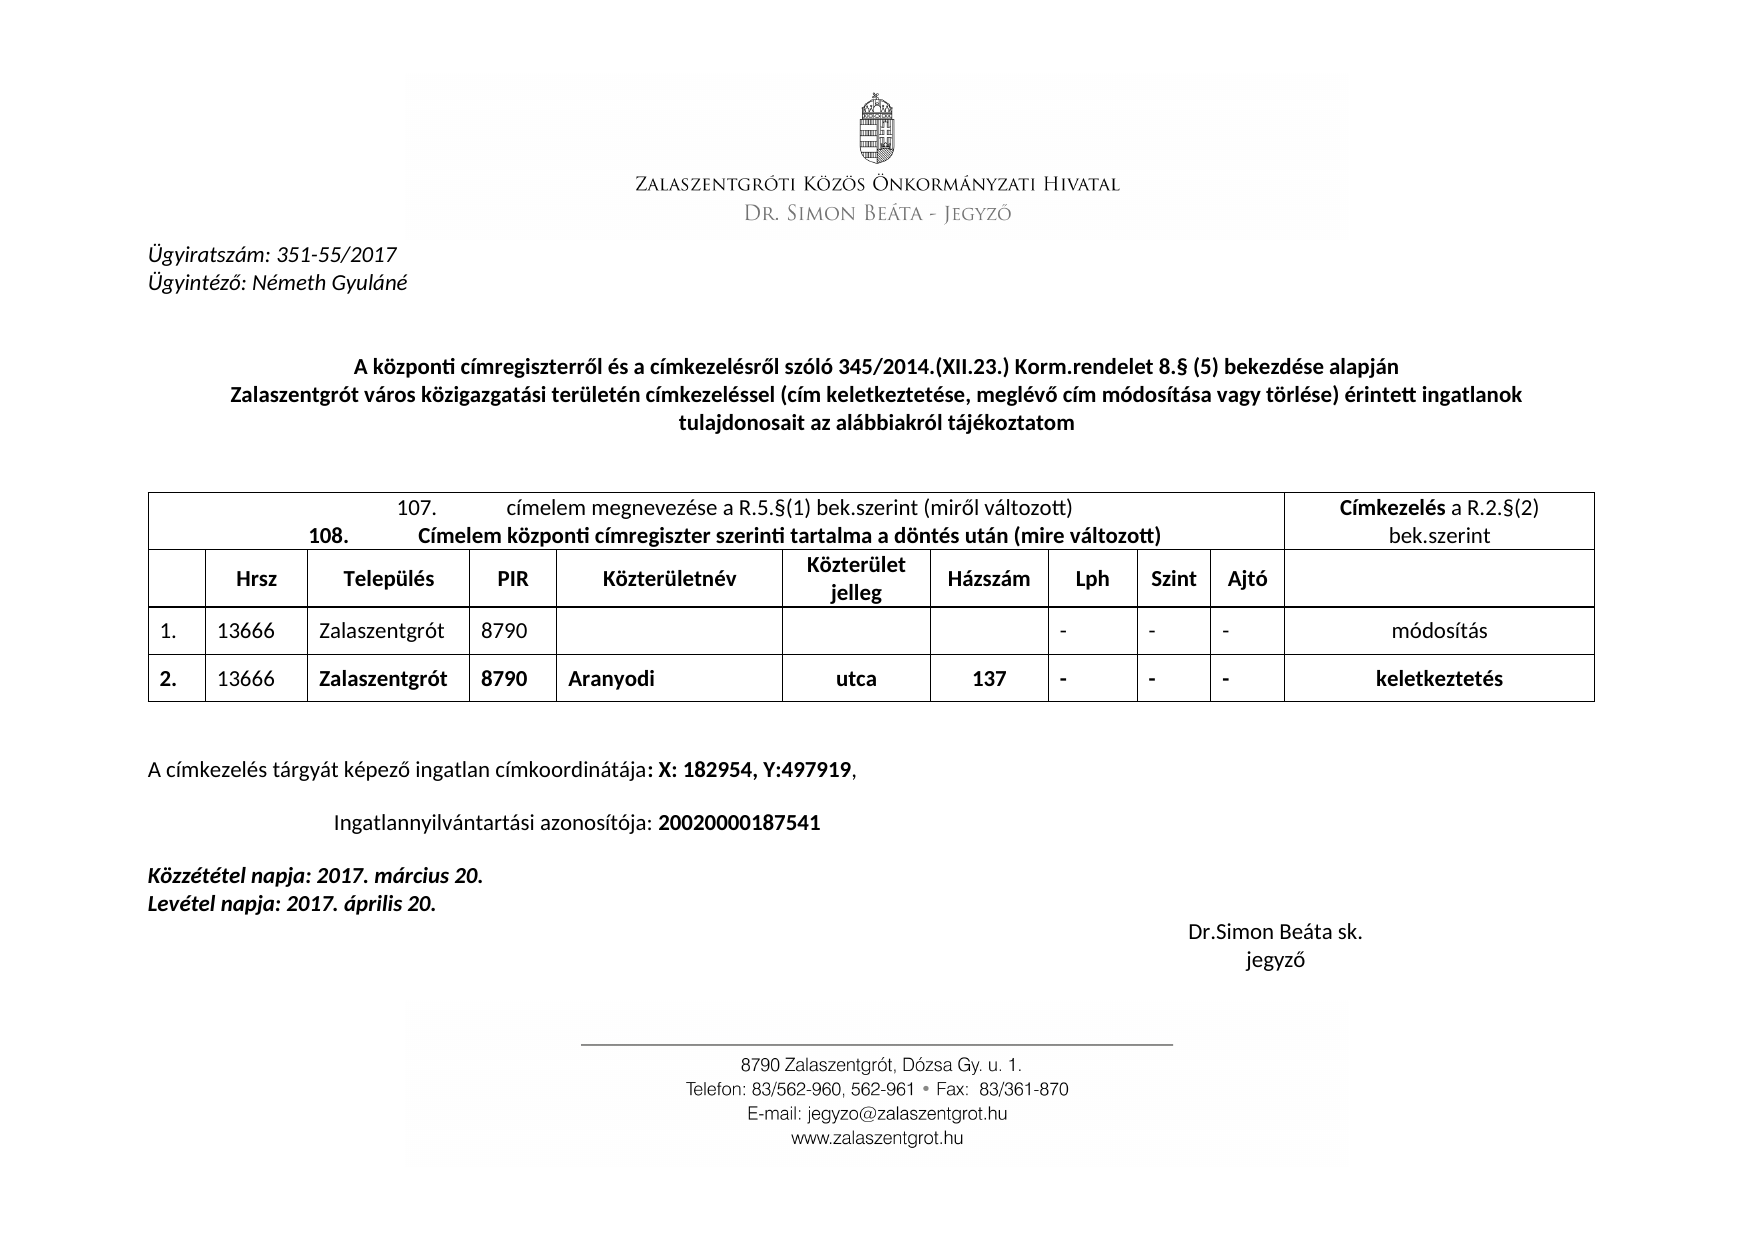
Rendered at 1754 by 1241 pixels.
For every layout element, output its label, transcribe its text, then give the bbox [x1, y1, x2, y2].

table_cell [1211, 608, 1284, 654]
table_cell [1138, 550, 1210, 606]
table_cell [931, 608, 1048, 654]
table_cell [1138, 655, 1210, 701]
text Közzététel napja: 2017. március 20. [148, 861, 1606, 889]
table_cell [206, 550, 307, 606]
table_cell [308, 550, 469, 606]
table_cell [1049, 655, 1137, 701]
picture [404, 1000, 1350, 1167]
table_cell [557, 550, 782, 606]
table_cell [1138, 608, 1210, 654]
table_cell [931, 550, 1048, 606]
picture [404, 73, 1350, 240]
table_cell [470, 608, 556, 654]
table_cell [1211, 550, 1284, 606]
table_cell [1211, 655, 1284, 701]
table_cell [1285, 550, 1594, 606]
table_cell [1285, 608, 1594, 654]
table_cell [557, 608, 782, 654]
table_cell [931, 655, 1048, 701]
text A címkezelés tárgyát képező ingatlan címkoordinátája: X: 182954, Y:497919, [148, 755, 1606, 783]
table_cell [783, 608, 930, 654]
text jegyző [945, 945, 1606, 973]
text Levétel napja: 2017. április 20. [148, 889, 1606, 917]
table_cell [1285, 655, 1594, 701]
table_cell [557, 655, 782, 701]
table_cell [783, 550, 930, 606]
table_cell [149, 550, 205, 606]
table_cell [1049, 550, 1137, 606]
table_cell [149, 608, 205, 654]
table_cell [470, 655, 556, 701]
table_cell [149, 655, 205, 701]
text Ingatlannyilvántartási azonosítója: 20020000187541 [260, 808, 1606, 836]
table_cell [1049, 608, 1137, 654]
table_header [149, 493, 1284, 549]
text tulajdonosait az alábbiakról tájékoztatom [148, 408, 1606, 436]
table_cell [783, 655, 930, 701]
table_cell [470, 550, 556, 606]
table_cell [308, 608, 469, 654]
text Dr.Simon Beáta sk. [945, 917, 1606, 945]
text Ügyiratszám: 351-55/2017 [148, 240, 1606, 268]
text A központi címregiszterről és a címkezelésről szóló 345/2014.(XII.23.) Korm.rendelet 8.§ (5) bekezdése alapján [148, 352, 1606, 380]
text Ügyintéző: Németh Gyuláné [148, 268, 1606, 296]
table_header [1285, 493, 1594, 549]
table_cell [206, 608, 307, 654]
text Zalaszentgrót város közigazgatási területén címkezeléssel (cím keletkeztetése, meglévő cím módosítása vagy törlése) érintett ingatlanok [148, 380, 1606, 408]
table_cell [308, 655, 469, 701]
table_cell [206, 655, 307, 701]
